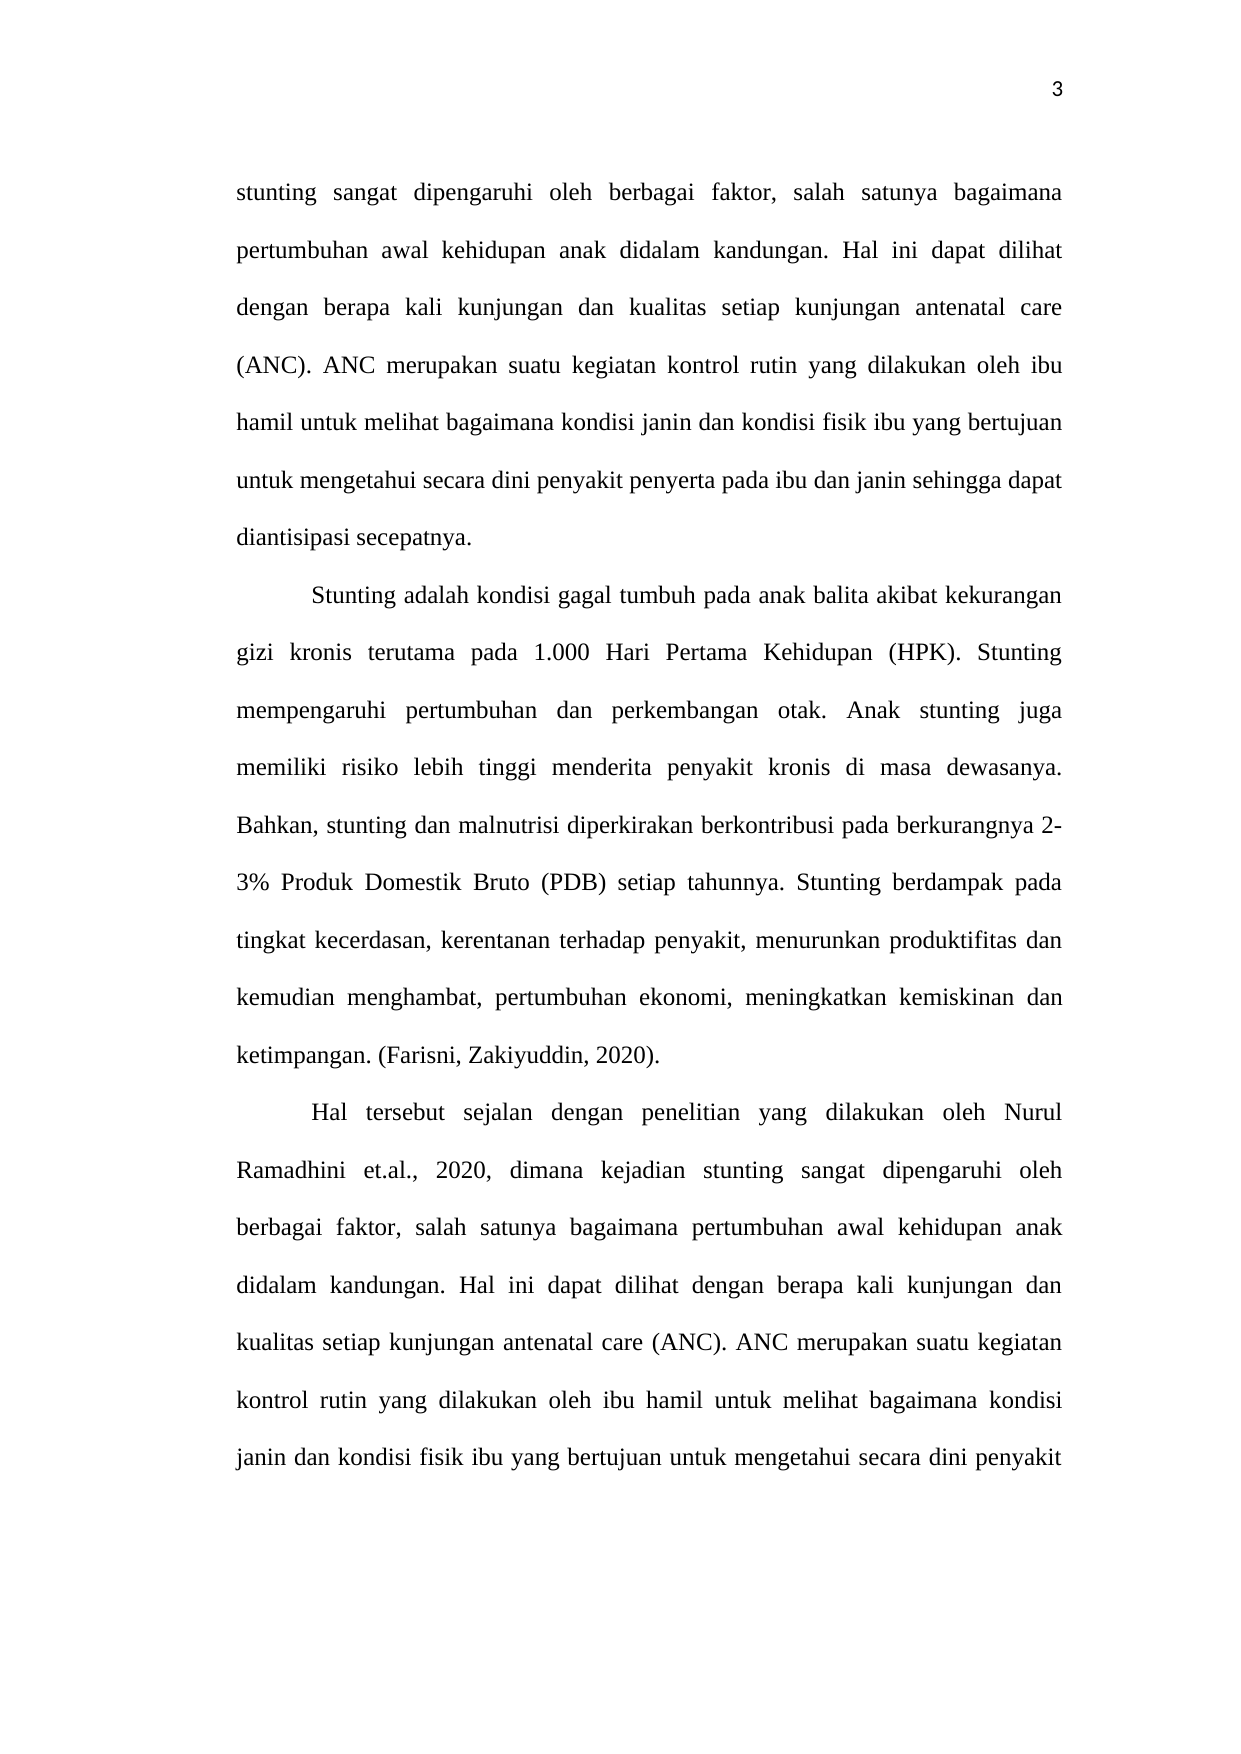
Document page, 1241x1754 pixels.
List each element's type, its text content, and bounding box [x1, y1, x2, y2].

text Stunting adalah kondisi gagal tumbuh pada anak balita akibat kekurangan gizi kronis terutama pada 1.000 Hari Pertama Kehidupan (HPK). Stunting mempengaruhi pertumbuhan dan perkembangan otak. Anak stunting juga memiliki risiko lebih tinggi menderita penyakit kronis di masa dewasanya. Bahkan, stunting dan malnutrisi diperkirakan berkontribusi pada berkurangnya 2-3% Produk Domestik Bruto (PDB) setiap tahunnya. Stunting berdampak pada tingkat kecerdasan, kerentanan terhadap penyakit, menurunkan produktifitas dan kemudian menghambat, pertumbuhan ekonomi, meningkatkan kemiskinan dan ketimpangan. (Farisni, Zakiyuddin, 2020). [236, 580, 1063, 1068]
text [236, 1097, 1063, 1471]
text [236, 177, 1063, 551]
